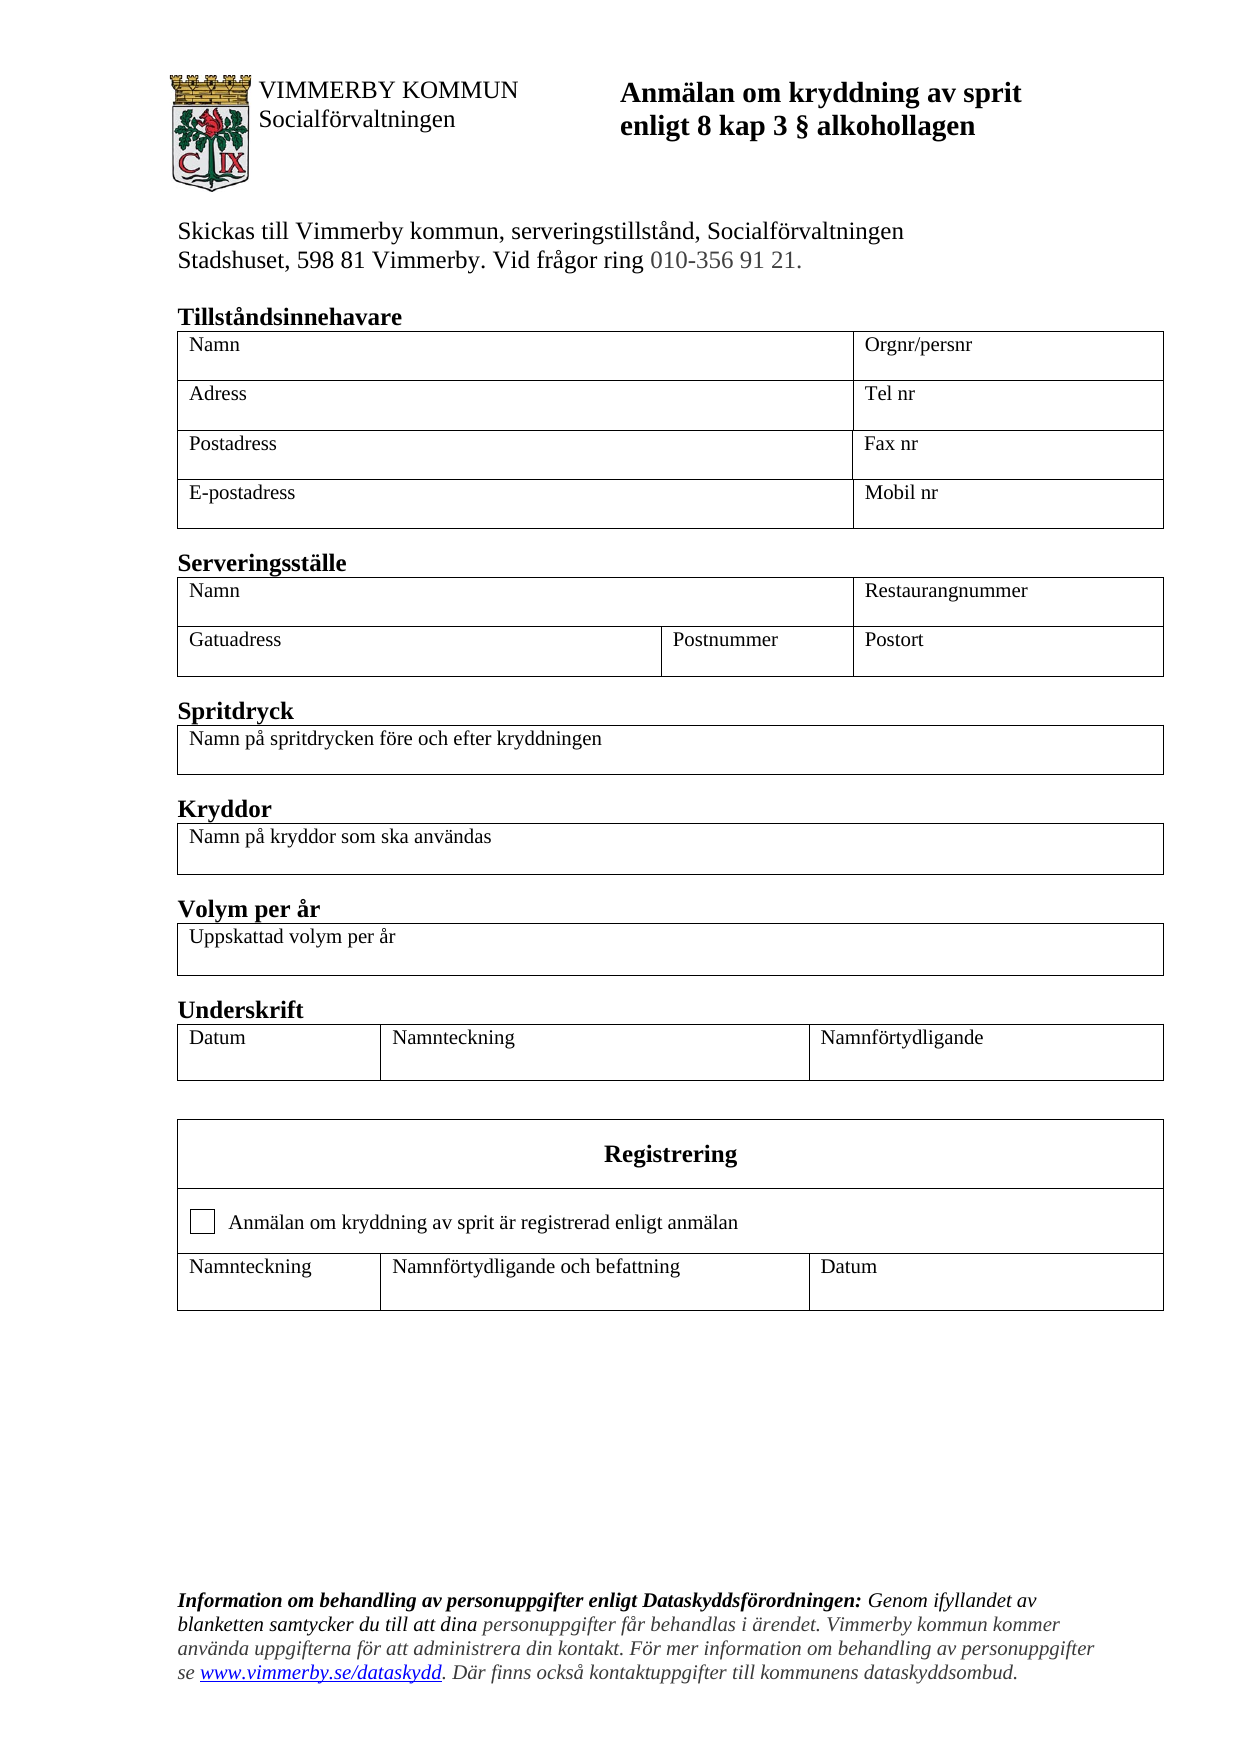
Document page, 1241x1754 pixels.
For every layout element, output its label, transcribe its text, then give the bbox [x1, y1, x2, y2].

table_header Namnförtydligande [810, 1025, 1163, 1080]
table_header Restaurangnummer [854, 578, 1163, 626]
table_header Uppskattad volym per år [178, 924, 1163, 974]
table_header Namn [178, 578, 853, 626]
text Stadshuset, 598 81 Vimmerby. Vid frågor ring 010-356 91 21. [177, 245, 1137, 273]
table_cell E-postadress [178, 480, 853, 528]
table_cell Tel nr [854, 381, 1163, 429]
text Kryddor [177, 794, 1137, 823]
table_header Registrering [178, 1120, 1163, 1187]
table_cell Adress [178, 381, 853, 429]
table_cell Postnummer [662, 627, 853, 676]
text Spritdryck [177, 696, 1137, 724]
table_header Orgnr/persnr [854, 332, 1163, 380]
table_cell Namnförtydligande och befattning [381, 1254, 809, 1309]
table_cell Datum [810, 1254, 1163, 1309]
text Skickas till Vimmerby kommun, serveringstillstånd, Socialförvaltningen [177, 216, 1137, 245]
table_cell Postadress [178, 431, 852, 479]
text Underskrift [177, 995, 1137, 1023]
table_cell Fax nr [853, 431, 1163, 479]
table_cell Namnteckning [178, 1254, 380, 1309]
table_cell Gatuadress [178, 627, 661, 676]
table_cell Mobil nr [854, 480, 1163, 528]
text Tillståndsinnehavare [177, 302, 1137, 331]
picture [169, 75, 252, 192]
table_header Datum [178, 1025, 380, 1080]
table_header Namn [178, 332, 853, 380]
text Volym per år [177, 894, 1137, 923]
table_header Namnteckning [381, 1025, 809, 1080]
table_cell Anmälan om kryddning av sprit är registrerad enligt anmälan [178, 1189, 1163, 1253]
table_header Namn på kryddor som ska användas [178, 824, 1163, 874]
text Serveringsställe [177, 548, 1137, 577]
table_header Namn på spritdrycken före och efter kryddningen [178, 726, 1163, 774]
table_cell Postort [854, 627, 1163, 676]
